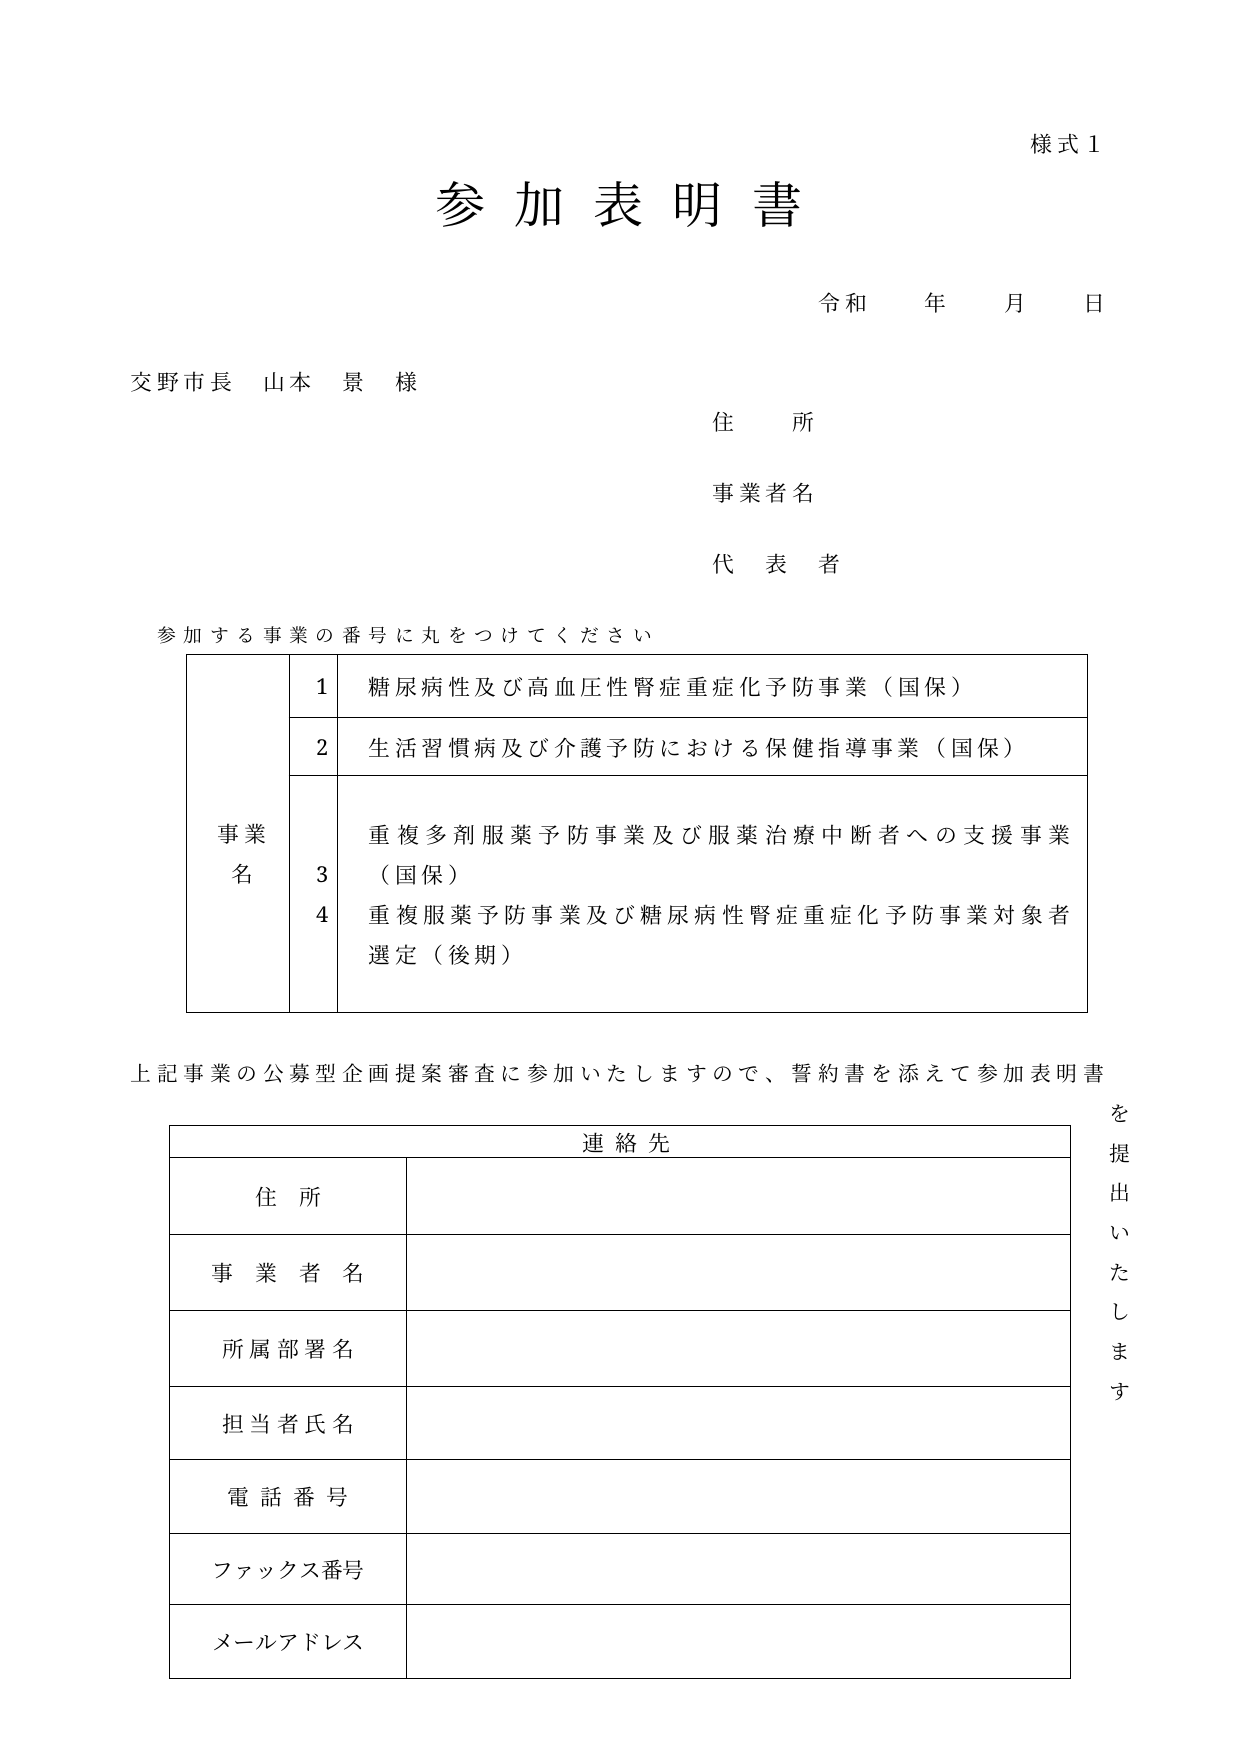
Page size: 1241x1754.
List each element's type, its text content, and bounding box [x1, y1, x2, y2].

table_cell 事 業 者 名 [170, 1235, 406, 1309]
text 様式１ [131, 123, 1109, 163]
table_cell ファックス番号 [170, 1534, 406, 1604]
table_header 連 絡 先 [170, 1126, 1070, 1157]
text 令和 年 月 日 [131, 282, 1109, 321]
text 代 表 者 [131, 543, 1109, 583]
text 事業者名 [131, 472, 1109, 512]
table_header 事業名 [187, 655, 289, 1012]
table_cell 重複多剤服薬予防事業及び服薬治療中断者への支援事業（国保） 重複服薬予防事業及び糖尿病性腎症重症化予防事業対象者選定（後期） [338, 776, 1087, 1012]
text 住 所 [131, 401, 1109, 440]
table_cell 担当者氏名 [170, 1387, 406, 1458]
text 交野市長 山本 景 様 [131, 361, 1109, 401]
table_cell [407, 1605, 1070, 1677]
table_cell 2 [290, 718, 337, 775]
text 参 加 表 明 書 [131, 163, 1109, 242]
table_cell [407, 1460, 1070, 1532]
table_cell [407, 1235, 1070, 1309]
table_cell 電話番号 [170, 1460, 406, 1532]
table_cell 住 所 [170, 1158, 406, 1233]
text 上記事業の公募型企画提案審査に参加いたしますので、誓約書を添えて参加表明書を提出いたします [131, 1053, 1109, 1410]
table_cell 生活習慣病及び介護予防における保健指導事業（国保） [338, 718, 1087, 775]
table_cell [407, 1311, 1070, 1386]
table_header 糖尿病性及び高血圧性腎症重症化予防事業（国保） [338, 655, 1087, 717]
table_cell [407, 1534, 1070, 1604]
table_cell 3 4 [290, 776, 337, 1012]
table_cell [407, 1158, 1070, 1233]
table_cell [407, 1387, 1070, 1458]
table_header 1 [290, 655, 337, 717]
text 参加する事業の番号に丸をつけてください [131, 614, 1109, 654]
table_cell 所属部署名 [170, 1311, 406, 1386]
table_cell メールアドレス [170, 1605, 406, 1677]
